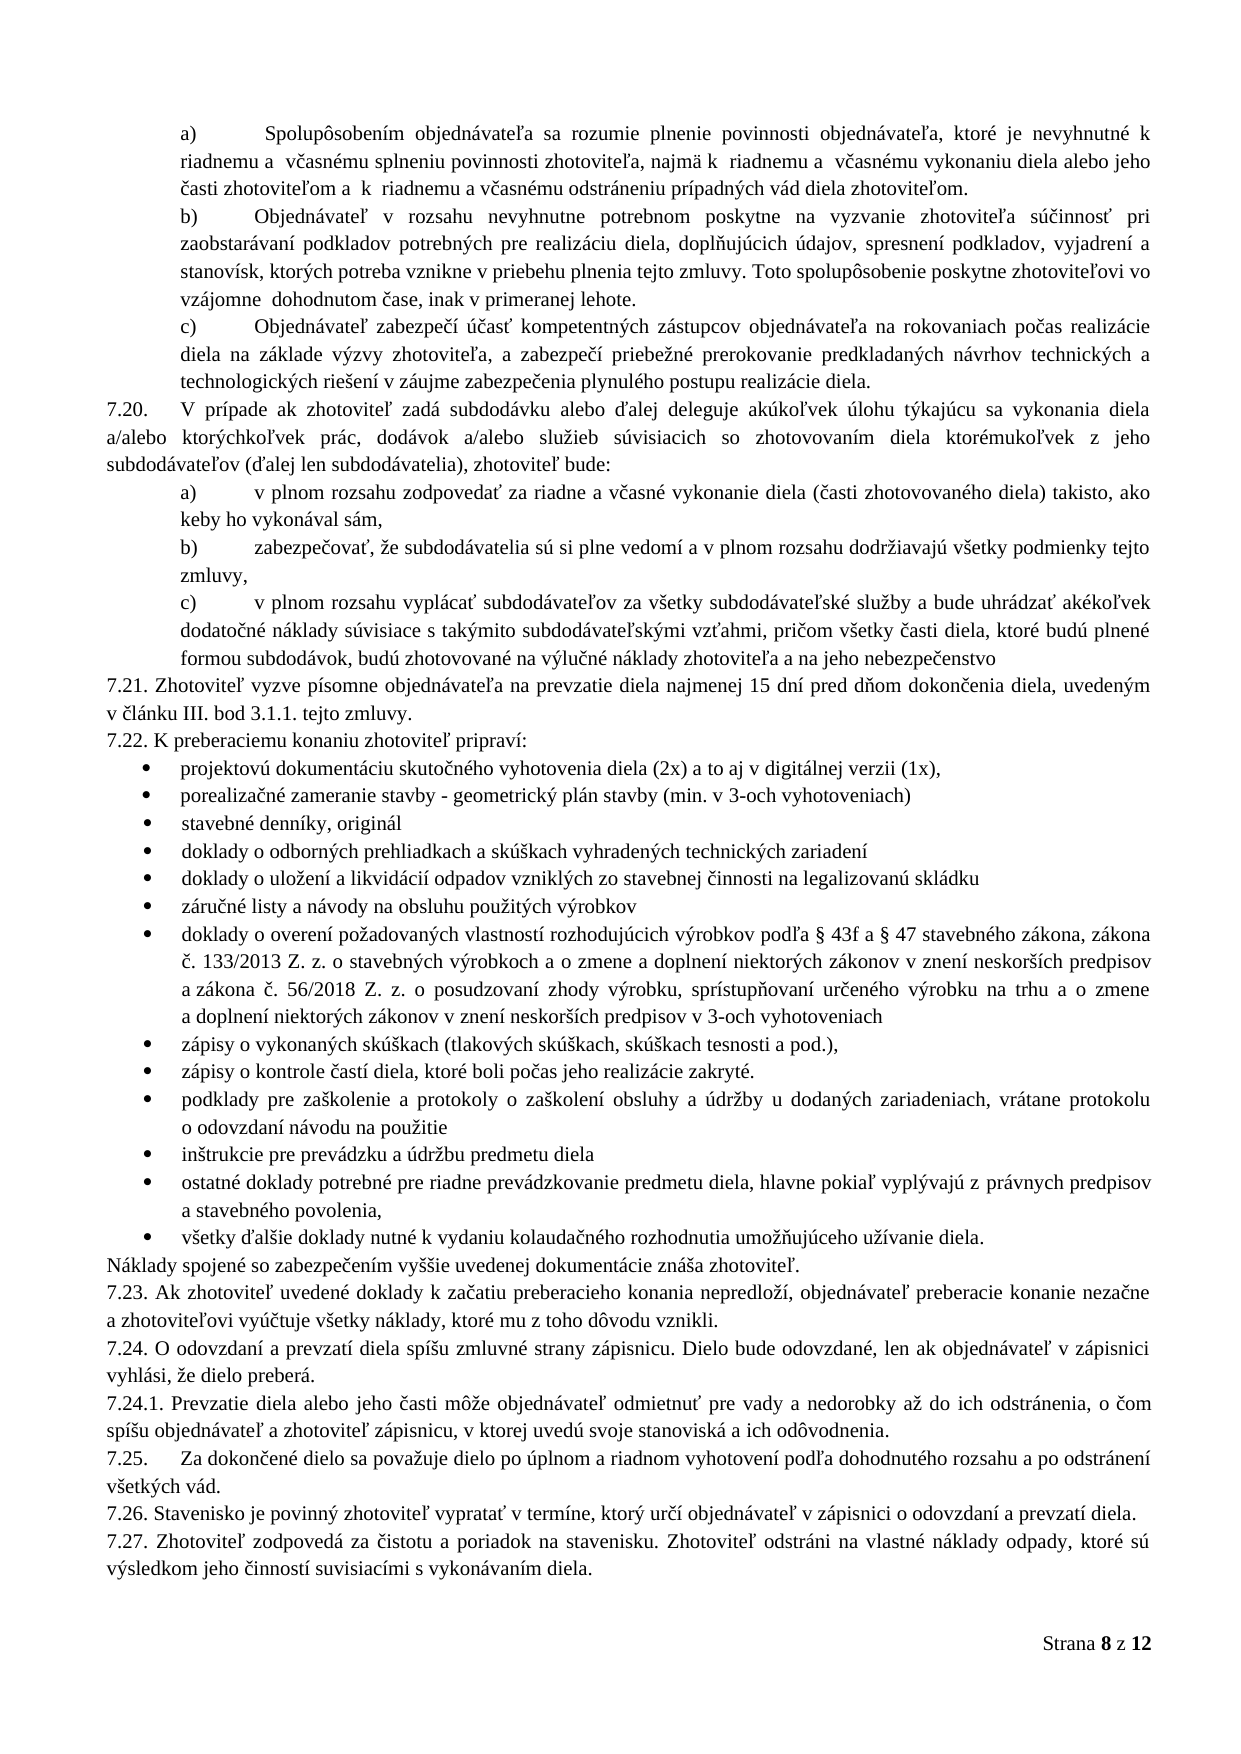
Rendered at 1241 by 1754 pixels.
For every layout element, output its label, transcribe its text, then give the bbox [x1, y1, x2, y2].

text 7.22. K preberaciemu konaniu zhotoviteľ pripraví: [106, 728, 1152, 752]
text 7.21. Zhotoviteľ vyzve písomne objednávateľa na prevzatie diela najmenej 15 dní pred dňom dokončenia diela, uvedeným v článku III. bod 3.1.1. tejto zmluvy. [106, 673, 1152, 725]
list doklady o odborných prehliadkach a skúškach vyhradených technických zariadení [144, 839, 1152, 863]
text 7.20. V prípade ak zhotoviteľ zadá subdodávku alebo ďalej deleguje akúkoľvek úlohu týkajúcu sa vykonania diela a/alebo ktorýchkoľvek prác, dodávok a/alebo služieb súvisiacich so zhotovovaním diela ktorémukoľvek z jeho subdodávateľov (ďalej len subdodávatelia), zhotoviteľ bude: [106, 397, 1152, 476]
list projektovú dokumentáciu skutočného vyhotovenia diela (2x) a to aj v digitálnej verzii (1x), [143, 756, 1152, 780]
text c) Objednávateľ zabezpečí účasť kompetentných zástupcov objednávateľa na rokovaniach počas realizácie diela na základe výzvy zhotoviteľa, a zabezpečí priebežné prerokovanie predkladaných návrhov technických a technologických riešení v záujme zabezpečenia plynulého postupu realizácie diela. [180, 314, 1152, 393]
text 7.23. Ak zhotoviteľ uvedené doklady k začatiu preberacieho konania nepredloží, objednávateľ preberacie konanie nezačne a zhotoviteľovi vyúčtuje všetky náklady, ktoré mu z toho dôvodu vznikli. [106, 1280, 1152, 1332]
list doklady o uložení a likvidácií odpadov vzniklých zo stavebnej činnosti na legalizovanú skládku [144, 866, 1152, 890]
text 7.25. Za dokončené dielo sa považuje dielo po úplnom a riadnom vyhotovení podľa dohodnutého rozsahu a po odstránení všetkých vád. [106, 1446, 1152, 1498]
list záručné listy a návody na obsluhu použitých výrobkov [144, 894, 1152, 918]
text b) Objednávateľ v rozsahu nevyhnutne potrebnom poskytne na vyzvanie zhotoviteľa súčinnosť pri zaobstarávaní podkladov potrebných pre realizáciu diela, doplňujúcich údajov, spresnení podkladov, vyjadrení a stanovísk, ktorých potreba vznikne v priebehu plnenia tejto zmluvy. Toto spolupôsobenie poskytne zhotoviteľovi vo vzájomne dohodnutom čase, inak v primeranej lehote. [180, 204, 1152, 311]
list porealizačné zameranie stavby - geometrický plán stavby (min. v 3-och vyhotoveniach) [143, 783, 1152, 807]
text Náklady spojené so zabezpečením vyššie uvedenej dokumentácie znáša zhotoviteľ. [106, 1253, 1152, 1277]
text 7.24. O odovzdaní a prevzatí diela spíšu zmluvné strany zápisnicu. Dielo bude odovzdané, len ak objednávateľ v zápisnici vyhlási, že dielo preberá. [106, 1336, 1152, 1387]
text a) v plnom rozsahu zodpovedať za riadne a včasné vykonanie diela (časti zhotovovaného diela) takisto, ako keby ho vykonával sám, [180, 480, 1152, 531]
list zápisy o kontrole častí diela, ktoré boli počas jeho realizácie zakryté. [144, 1059, 1152, 1083]
list všetky ďalšie doklady nutné k vydaniu kolaudačného rozhodnutia umožňujúceho užívanie diela. [144, 1225, 1152, 1249]
list inštrukcie pre prevádzku a údržbu predmetu diela [144, 1142, 1152, 1166]
text 7.26. Stavenisko je povinný zhotoviteľ vypratať v termíne, ktorý určí objednávateľ v zápisnici o odovzdaní a prevzatí diela. [106, 1501, 1152, 1525]
list ostatné doklady potrebné pre riadne prevádzkovanie predmetu diela, hlavne pokiaľ vyplývajú z právnych predpisov a stavebného povolenia, [144, 1170, 1152, 1222]
list zápisy o vykonaných skúškach (tlakových skúškach, skúškach tesnosti a pod.), [144, 1032, 1152, 1056]
text a) Spolupôsobením objednávateľa sa rozumie plnenie povinnosti objednávateľa, ktoré je nevyhnutné k riadnemu a včasnému splneniu povinnosti zhotoviteľa, najmä k riadnemu a včasnému vykonaniu diela alebo jeho časti zhotoviteľom a k riadnemu a včasnému odstráneniu prípadných vád diela zhotoviteľom. [180, 121, 1152, 200]
text 7.24.1. Prevzatie diela alebo jeho časti môže objednávateľ odmietnuť pre vady a nedorobky až do ich odstránenia, o čom spíšu objednávateľ a zhotoviteľ zápisnicu, v ktorej uvedú svoje stanoviská a ich odôvodnenia. [106, 1391, 1152, 1442]
text 7.27. Zhotoviteľ zodpovedá za čistotu a poriadok na stavenisku. Zhotoviteľ odstráni na vlastné náklady odpady, ktoré sú výsledkom jeho činností suvisiacími s vykonávaním diela. [106, 1529, 1152, 1580]
list doklady o overení požadovaných vlastností rozhodujúcich výrobkov podľa § 43f a § 47 stavebného zákona, zákona č. 133/2013 Z. z. o stavebných výrobkoch a o zmene a doplnení niektorých zákonov v znení neskorších predpisov a zákona č. 56/2018 Z. z. o posudzovaní zhody výrobku, sprístupňovaní určeného výrobku na trhu a o zmene a doplnení niektorých zákonov v znení neskorších predpisov v 3-och vyhotoveniach [144, 921, 1152, 1028]
list podklady pre zaškolenie a protokoly o zaškolení obsluhy a údržby u dodaných zariadeniach, vrátane protokolu o odovzdaní návodu na použitie [144, 1087, 1152, 1139]
list stavebné denníky, originál [144, 811, 1152, 835]
text b) zabezpečovať, že subdodávatelia sú si plne vedomí a v plnom rozsahu dodržiavajú všetky podmienky tejto zmluvy, [180, 535, 1152, 587]
text c) v plnom rozsahu vyplácať subdodávateľov za všetky subdodávateľské služby a bude uhrádzať akékoľvek dodatočné náklady súvisiace s takýmito subdodávateľskými vzťahmi, pričom všetky časti diela, ktoré budú plnené formou subdodávok, budú zhotovované na výlučné náklady zhotoviteľa a na jeho nebezpečenstvo [180, 590, 1152, 669]
